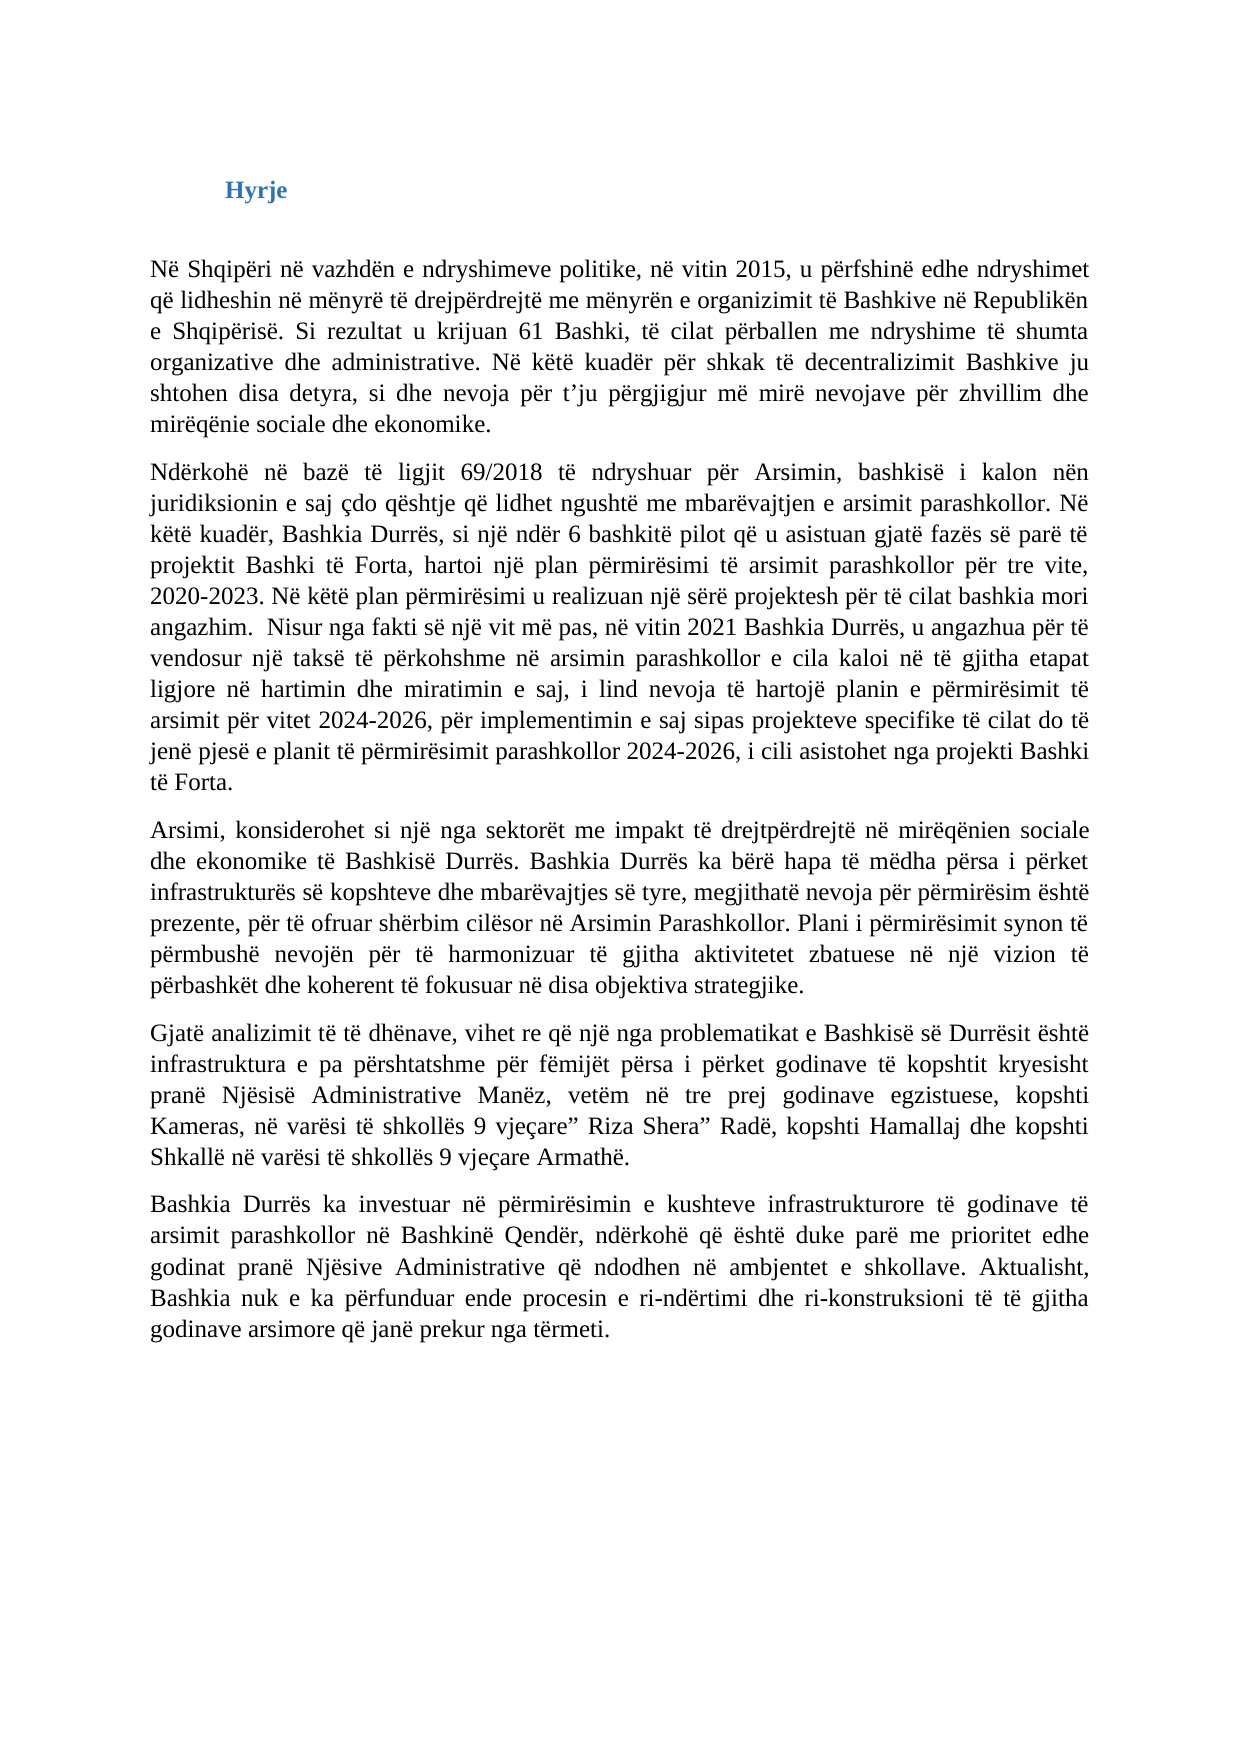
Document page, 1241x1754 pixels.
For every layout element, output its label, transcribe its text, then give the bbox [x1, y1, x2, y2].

text Gjatë analizimit të të dhënave, vihet re që një nga problematikat e Bashkisë së Durrësit është infrastruktura e pa përshtatshme për fëmijët përsa i përket godinave të kopshtit kryesisht pranë Njësisë Administrative Manëz, vetëm në tre prej godinave egzistuese, kopshti Kameras, në varësi të shkollës 9 vjeçare” Riza Shera” Radë, kopshti Hamallaj dhe kopshti Shkallë në varësi të shkollës 9 vjeçare Armathë. [150, 1018, 1090, 1171]
subtitle Hyrje [225, 175, 1090, 204]
text Arsimi, konsiderohet si një nga sektorët me impakt të drejtpërdrejtë në mirëqënien sociale dhe ekonomike të Bashkisë Durrës. Bashkia Durrës ka bërë hapa të mëdha përsa i përket infrastrukturës së kopshteve dhe mbarëvajtjes së tyre, megjithatë nevoja për përmirësim është prezente, për të ofruar shërbim cilësor në Arsimin Parashkollor. Plani i përmirësimit synon të përmbushë nevojën për të harmonizuar të gjitha aktivitetet zbatuese në një vizion të përbashkët dhe koherent të fokusuar në disa objektiva strategjike. [150, 815, 1090, 999]
text Ndërkohë në bazë të ligjit 69/2018 të ndryshuar për Arsimin, bashkisë i kalon nën juridiksionin e saj çdo qështje që lidhet ngushtë me mbarëvajtjen e arsimit parashkollor. Në këtë kuadër, Bashkia Durrës, si një ndër 6 bashkitë pilot që u asistuan gjatë fazës së parë të projektit Bashki të Forta, hartoi një plan përmirësimi të arsimit parashkollor për tre vite, 2020-2023. Në këtë plan përmirësimi u realizuan një sërë projektesh për të cilat bashkia mori angazhim. Nisur nga fakti së një vit më pas, në vitin 2021 Bashkia Durrës, u angazhua për të vendosur një taksë të përkohshme në arsimin parashkollor e cila kaloi në të gjitha etapat ligjore në hartimin dhe miratimin e saj, i lind nevoja të hartojë planin e përmirësimit të arsimit për vitet 2024-2026, për implementimin e saj sipas projekteve specifike të cilat do të jenë pjesë e planit të përmirësimit parashkollor 2024-2026, i cili asistohet nga projekti Bashki të Forta. [150, 457, 1090, 796]
text Në Shqipëri në vazhdën e ndryshimeve politike, në vitin 2015, u përfshinë edhe ndryshimet që lidheshin në mënyrë të drejpërdrejtë me mënyrën e organizimit të Bashkive në Republikën e Shqipërisë. Si rezultat u krijuan 61 Bashki, të cilat përballen me ndryshime të shumta organizative dhe administrative. Në këtë kuadër për shkak të decentralizimit Bashkive ju shtohen disa detyra, si dhe nevoja për t’ju përgjigjur më mirë nevojave për zhvillim dhe mirëqënie sociale dhe ekonomike. [150, 254, 1090, 438]
text Bashkia Durrës ka investuar në përmirësimin e kushteve infrastrukturore të godinave të arsimit parashkollor në Bashkinë Qendër, ndërkohë që është duke parë me prioritet edhe godinat pranë Njësive Administrative që ndodhen në ambjentet e shkollave. Aktualisht, Bashkia nuk e ka përfunduar ende procesin e ri-ndërtimi dhe ri-konstruksioni të të gjitha godinave arsimore që janë prekur nga tërmeti. [150, 1189, 1090, 1342]
